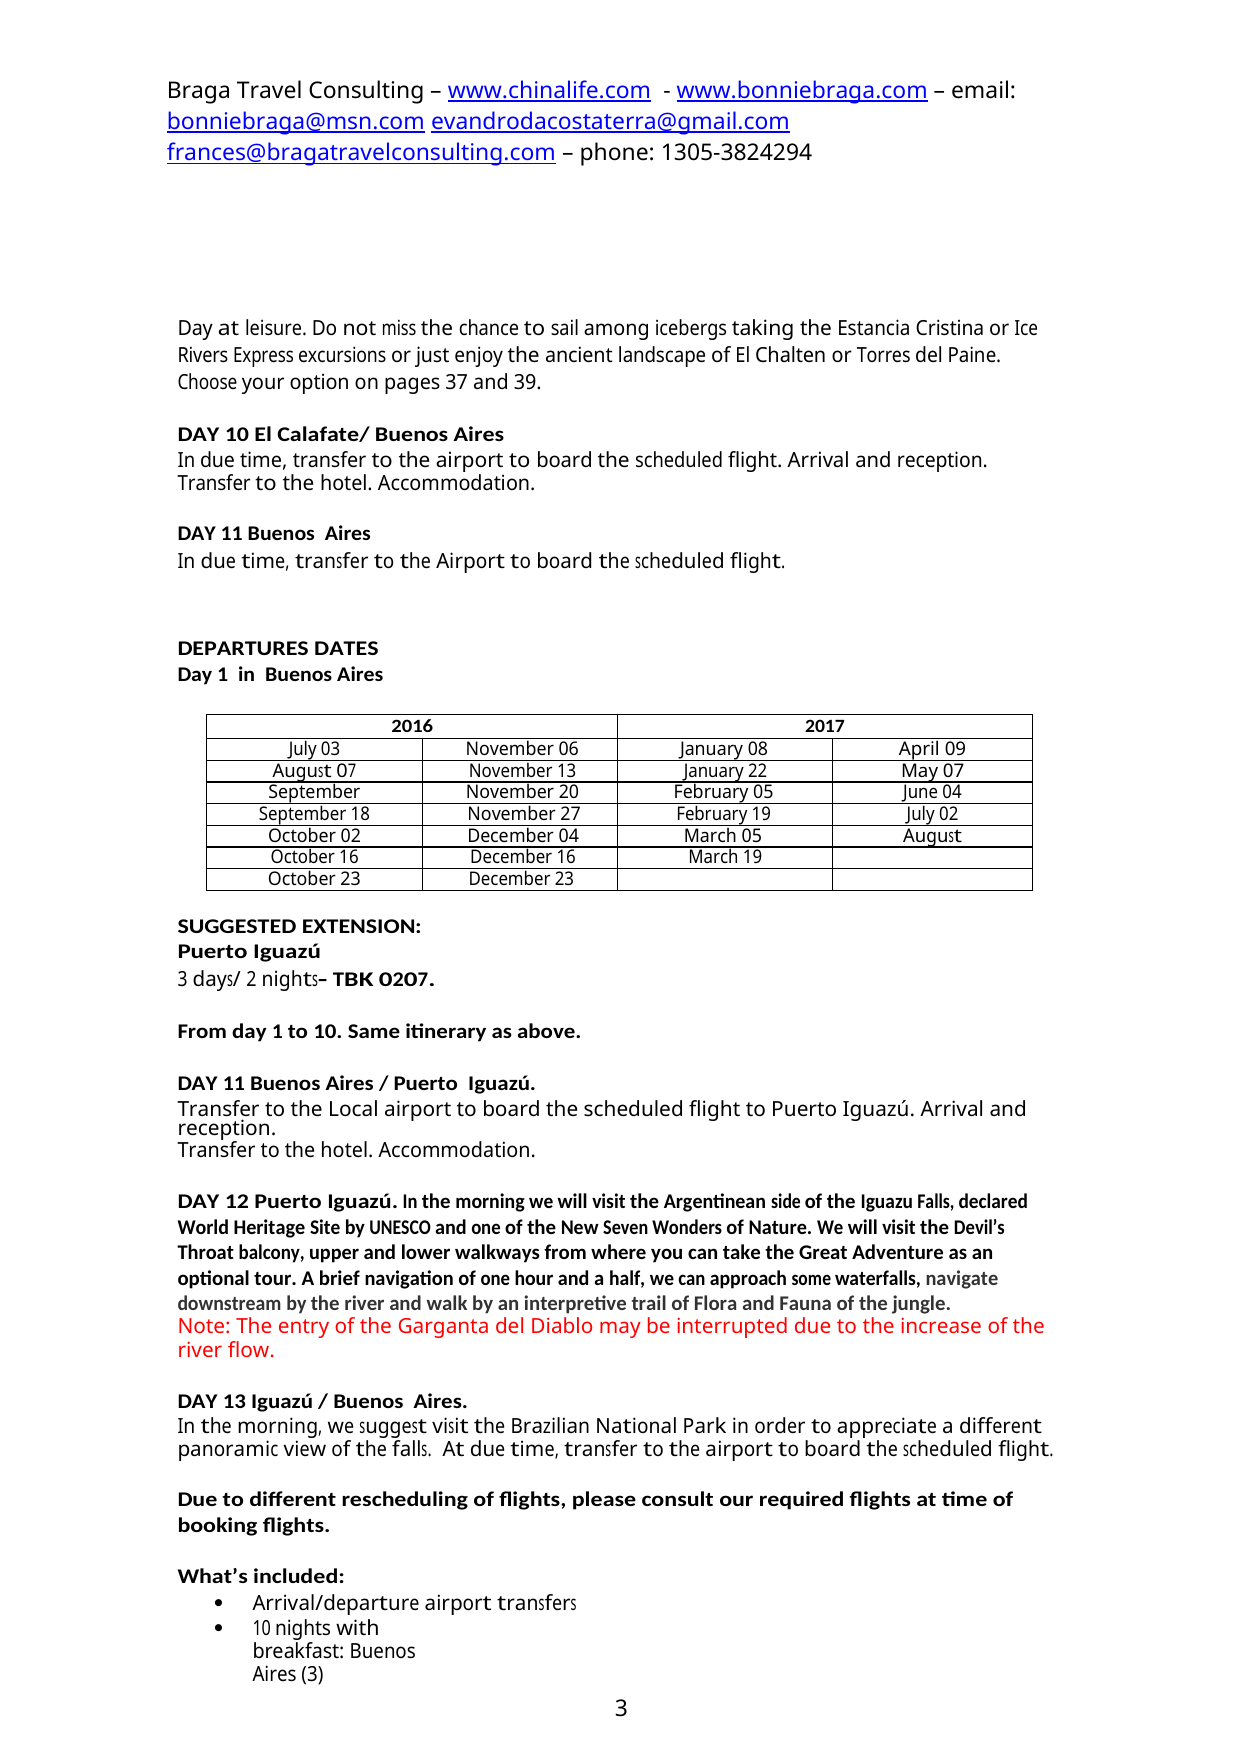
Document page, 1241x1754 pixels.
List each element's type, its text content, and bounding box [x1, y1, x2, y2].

text SUGGESTED EXTENSION: [177, 913, 1055, 938]
text Day at leisure. Do not miss the chance to sail among icebergs taking the Estancia Cristina or Ice Rivers Express excursions or just enjoy the ancient landscape of El Chalten or Torres del Paine. Choose your option on pages 37 and 39. [177, 313, 1055, 396]
text In the morning, we suggest visit the Brazilian National Park in order to appreciate a different panoramic view of the falls. At due time, transfer to the airport to board the scheduled flight. [177, 1415, 1055, 1461]
table_cell October 16 [207, 848, 422, 868]
table_cell November 13 [423, 761, 617, 781]
text In due time, transfer to the airport to board the scheduled flight. Arrival and reception. Transfer to the hotel. Accommodation. [177, 449, 1062, 494]
table_cell May 07 [833, 761, 1032, 781]
subtitle DEPARTURES DATES [177, 636, 1055, 661]
subtitle DAY 12 Puerto Iguazú. In the morning we will visit the Argentinean side of the Iguazu Falls, declared World Heritage Site by UNESCO and one of the New Seven Wonders of Nature. We will visit the Devil’s Throat balcony, upper and lower walkways from where you can take the Great Adventure as an optional tour. A brief navigation of one hour and a half, we can approach some waterfalls, navigate downstream by the river and walk by an interpretive trail of Flora and Fauna of the jungle. [177, 1188, 1055, 1316]
table_cell July 02 [833, 804, 1032, 824]
table_cell January 22 [618, 761, 832, 781]
table_cell [618, 869, 832, 889]
text In due time, transfer to the Airport to board the scheduled flight. [177, 546, 1055, 575]
table_cell October 02 [207, 826, 422, 846]
table_cell November 27 [423, 804, 617, 824]
text What’s included: [177, 1563, 1055, 1588]
table_cell December 23 [423, 869, 617, 889]
table_cell February 05 [618, 783, 832, 803]
text Note: The entry of the Garganta del Diablo may be interrupted due to the increase of the river flow. [177, 1316, 1055, 1362]
subtitle Due to different rescheduling of flights, please consult our required flights at time of booking flights. [177, 1486, 1055, 1537]
text 3 days/ 2 nights- TBK 0207. [177, 964, 1055, 993]
table_cell December 16 [423, 848, 617, 868]
table_cell December 04 [423, 826, 617, 846]
table_cell [833, 869, 1032, 889]
subtitle DAY 11 Buenos Aires [177, 520, 1055, 546]
table_header 2017 [618, 715, 1032, 738]
table_cell June 04 [833, 783, 1032, 803]
table_cell November 06 [423, 739, 617, 759]
text Transfer to the Local airport to board the scheduled flight to Puerto Iguazú. Arrival and reception. [177, 1101, 1072, 1139]
table_header 2016 [207, 715, 617, 738]
table_cell January 08 [618, 739, 832, 759]
table_cell September 18 [207, 804, 422, 824]
table_cell October 23 [207, 869, 422, 889]
table_cell [833, 848, 1032, 868]
table_cell August 07 [207, 761, 422, 781]
table_cell September 04 [207, 783, 422, 803]
table_cell July 03 [207, 739, 422, 759]
table_cell March 19 [618, 848, 832, 868]
subtitle DAY 13 Iguazú / Buenos Aires. [177, 1388, 1055, 1413]
text Transfer to the hotel. Accommodation. [177, 1139, 1055, 1162]
table_cell April 09 [833, 739, 1032, 759]
table_cell February 19 [618, 804, 832, 824]
subtitle From day 1 to 10. Same itinerary as above. DAY 11 Buenos Aires / Puerto Iguazú. [177, 997, 621, 1101]
table_cell November 20 [423, 783, 617, 803]
text Day 1 in Buenos Aires [177, 661, 1055, 687]
subtitle DAY 10 El Calafate/ Buenos Aires [177, 422, 1055, 447]
text Puerto Iguazú [177, 938, 1055, 964]
list Arrival/departure airport transfers [215, 1589, 1076, 1615]
list 10 nights with breakfast: Buenos Aires (3) [215, 1617, 462, 1686]
table_cell August 06 [833, 826, 1032, 846]
table_cell March 05 [618, 826, 832, 846]
